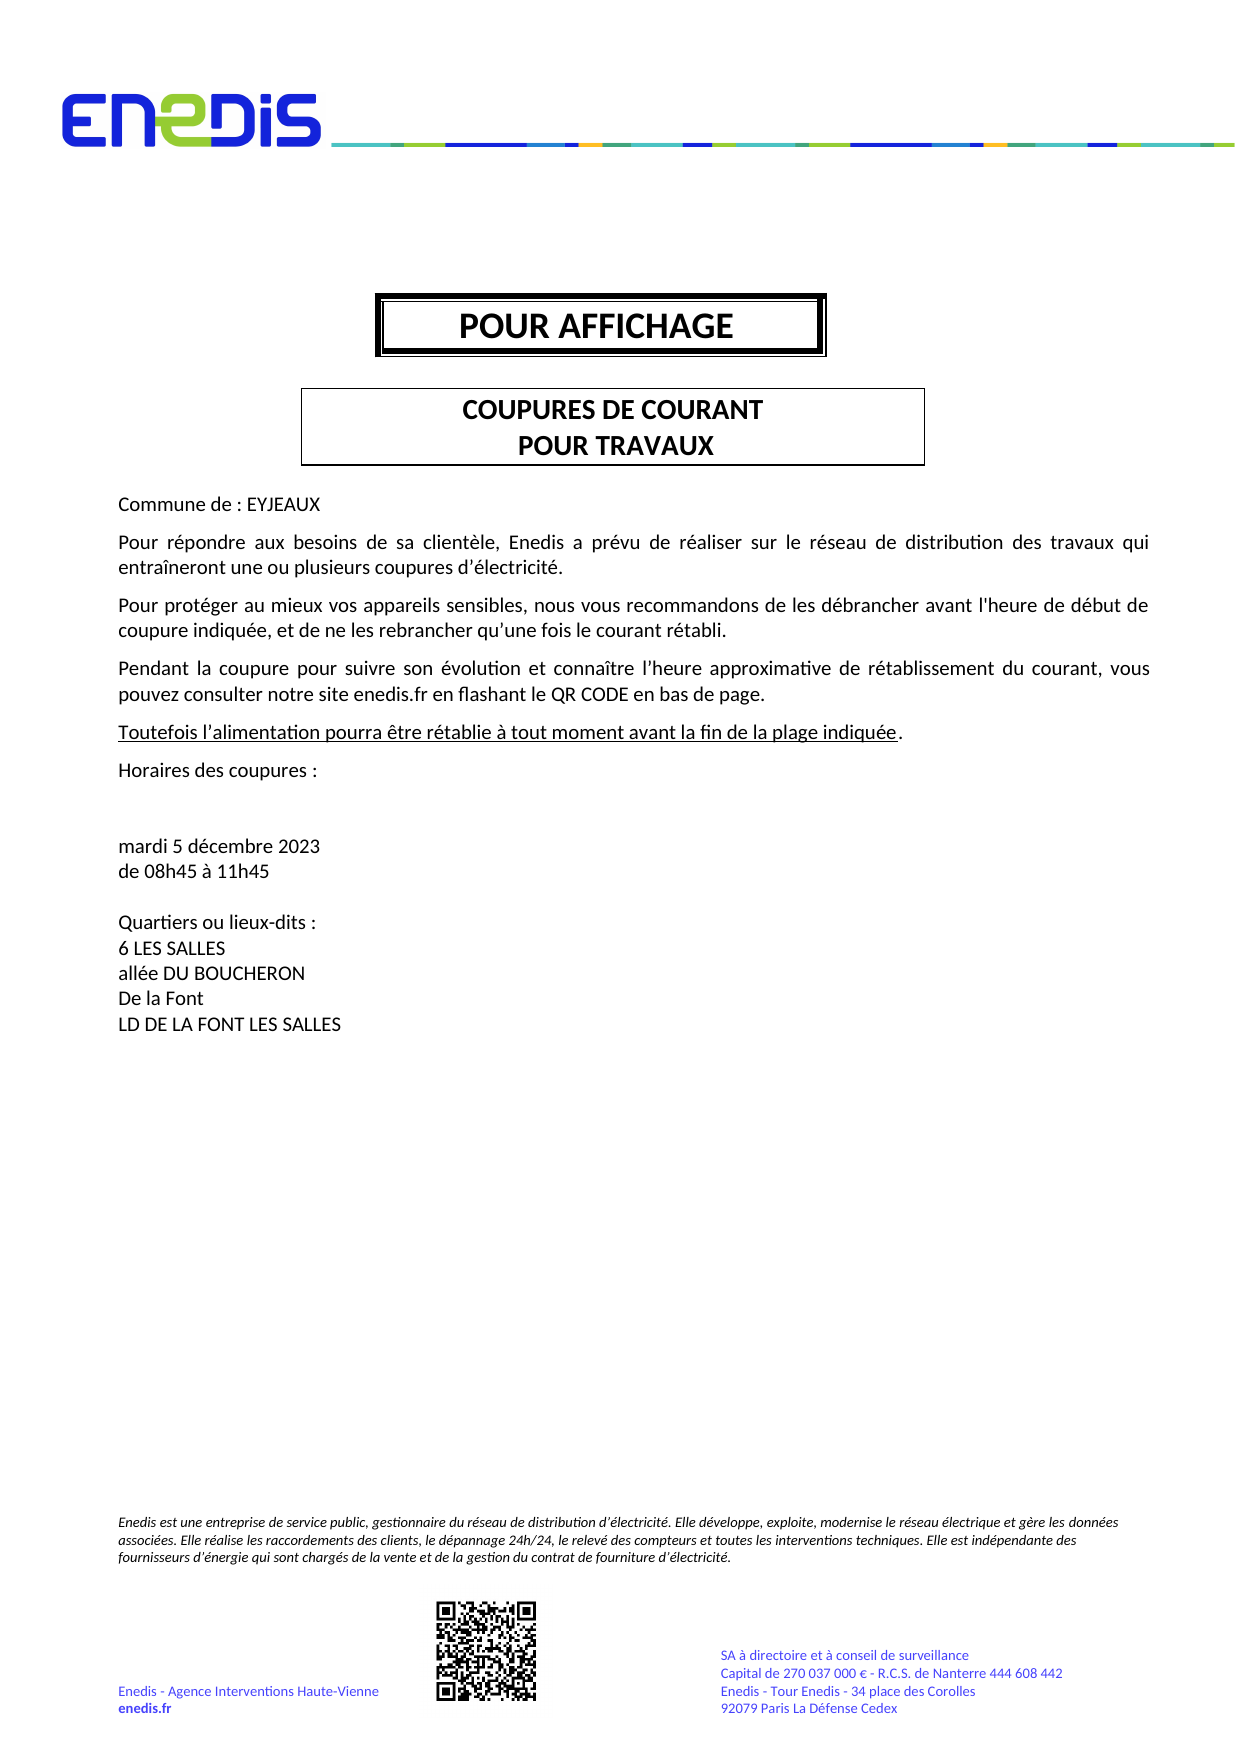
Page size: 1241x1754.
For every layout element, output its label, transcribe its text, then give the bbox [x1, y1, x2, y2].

text Toutefois l’alimentation pourra être rétablie à tout moment avant la fin de la plage indiquée. [118, 719, 1152, 744]
text allée DU BOUCHERON [118, 960, 1152, 986]
text Pendant la coupure pour suivre son évolution et connaître l’heure approximative de rétablissement du courant, vous pouvez consulter notre site enedis.fr en flashant le QR CODE en bas de page. [118, 656, 1152, 706]
text COUPURES DE COURANT [302, 389, 924, 424]
picture [419, 1584, 553, 1718]
text POUR AFFICHAGE [384, 302, 817, 348]
picture [61, 92, 327, 149]
text LD DE LA FONT LES SALLES [118, 1011, 1152, 1036]
text Pour protéger au mieux vos appareils sensibles, nous vous recommandons de les débrancher avant l'heure de début de coupure indiquée, et de ne les rebrancher qu’une fois le courant rétabli. [118, 592, 1152, 643]
text Quartiers ou lieux-dits : [118, 909, 1152, 935]
text Pour répondre aux besoins de sa clientèle, Enedis a prévu de réaliser sur le réseau de distribution des travaux qui entraîneront une ou plusieurs coupures d’électricité. [118, 529, 1152, 580]
text 6 LES SALLES [118, 935, 1152, 960]
text De la Font [118, 986, 1152, 1011]
text Horaires des coupures : [118, 757, 1152, 782]
text de 08h45 à 11h45 [118, 858, 1152, 884]
picture [331, 141, 1235, 148]
text mardi 5 décembre 2023 [118, 833, 1152, 858]
text POUR TRAVAUX [302, 424, 924, 464]
text Commune de : EYJEAUX [118, 491, 1152, 516]
